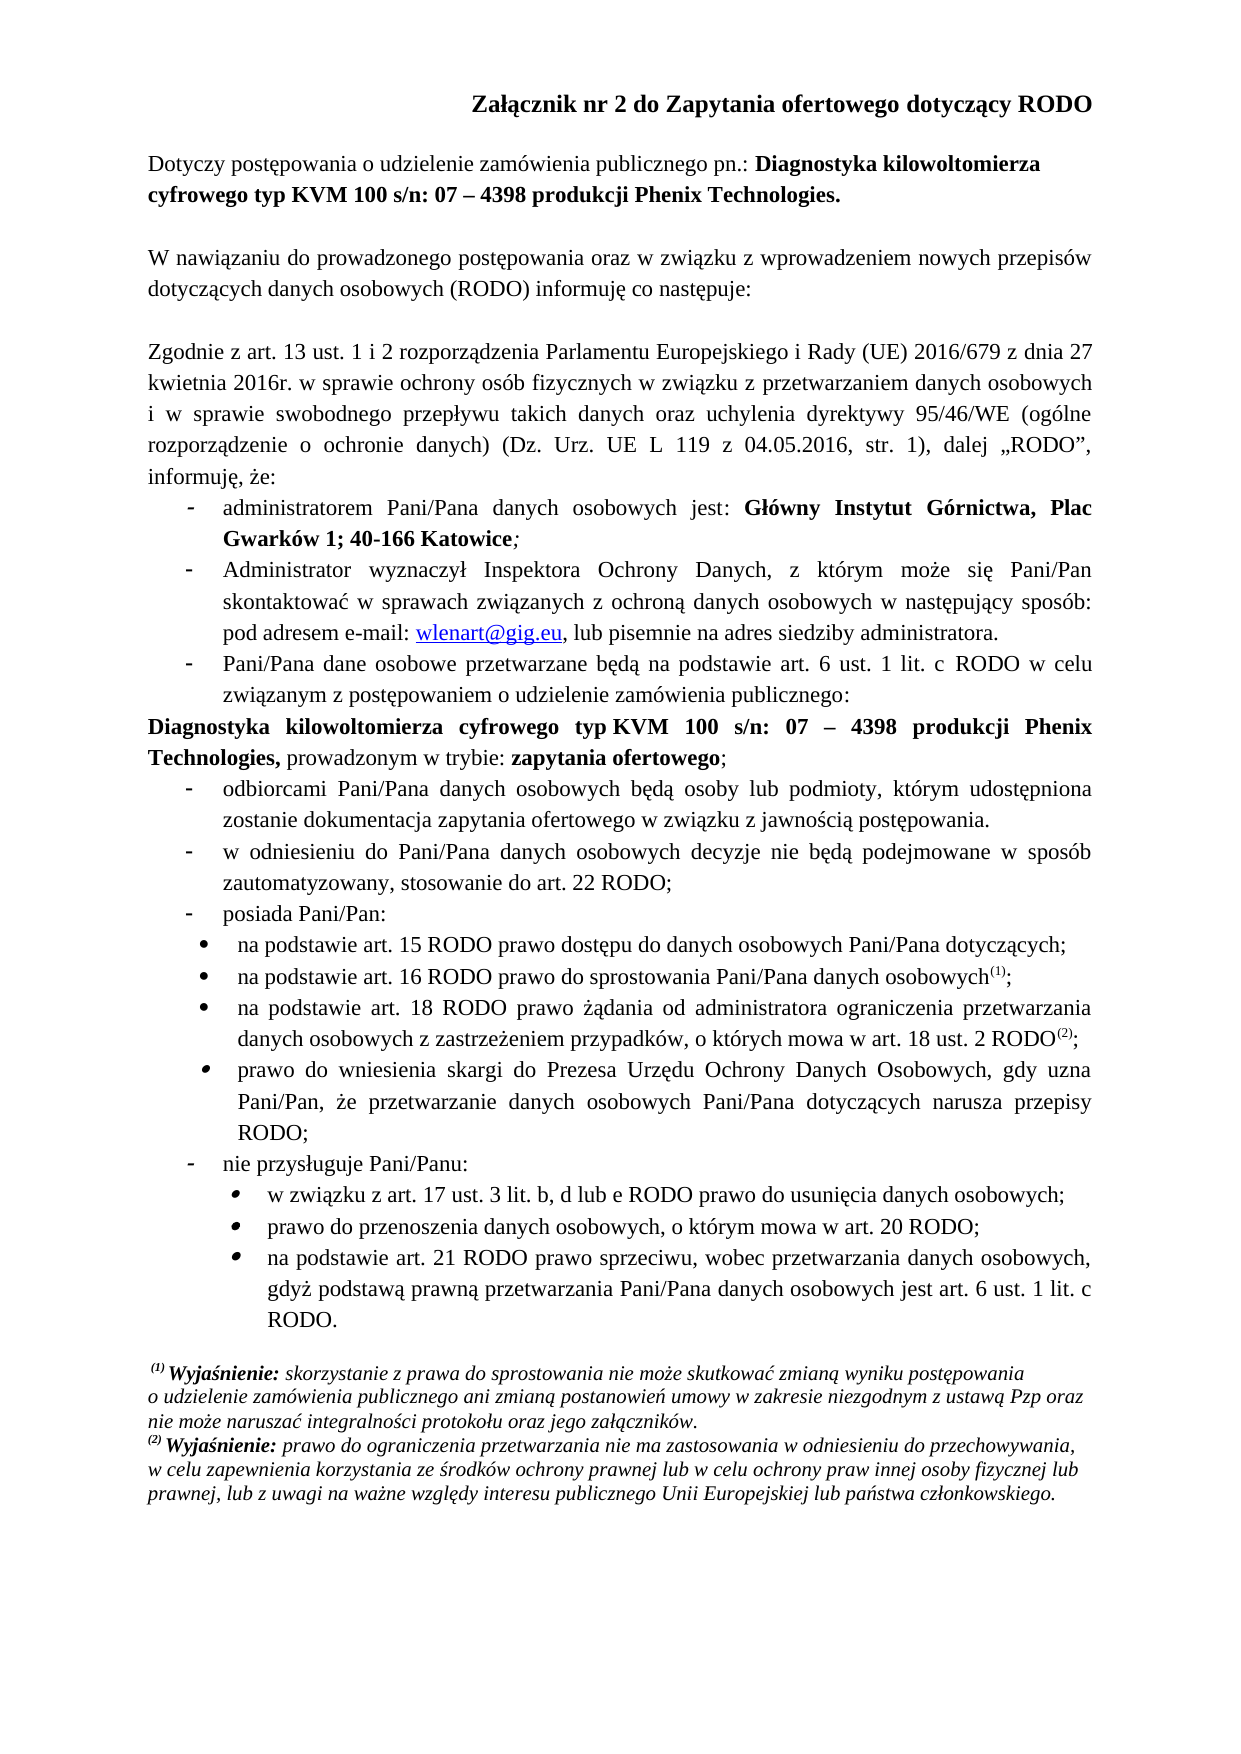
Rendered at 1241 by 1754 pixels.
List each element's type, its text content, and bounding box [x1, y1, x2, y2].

text Zgodnie z art. 13 ust. 1 i 2 rozporządzenia Parlamentu Europejskiego i Rady (UE) 2016/679 z dnia 27 kwietnia 2016r. w sprawie ochrony osób fizycznych w związku z przetwarzaniem danych osobowych i w sprawie swobodnego przepływu takich danych oraz uchylenia dyrektywy 95/46/WE (ogólne rozporządzenie o ochronie danych) (Dz. Urz. UE L 119 z 04.05.2016, str. 1), dalej „RODO”, informuję, że: [148, 334, 1093, 490]
text Dotyczy postępowania o udzielenie zamówienia publicznego pn.: Diagnostyka kilowoltomierza cyfrowego typ KVM 100 s/n: 07 – 4398 produkcji Phenix Technologies. [148, 147, 1093, 209]
list nie przysługuje Pani/Panu: [185, 1147, 1093, 1178]
list odbiorcami Pani/Pana danych osobowych będą osoby lub podmioty, którym udostępniona zostanie dokumentacja zapytania ofertowego w związku z jawnością postępowania. [185, 772, 1093, 834]
text Załącznik nr 2 do Zapytania ofertowego dotyczący RODO [148, 89, 1093, 117]
list prawo do przenoszenia danych osobowych, o którym mowa w art. 20 RODO; [229, 1209, 1093, 1240]
list na podstawie art. 18 RODO prawo żądania od administratora ograniczenia przetwarzania danych osobowych z zastrzeżeniem przypadków, o których mowa w art. 18 ust. 2 RODO(2); [200, 990, 1093, 1053]
list Administrator wyznaczył Inspektora Ochrony Danych, z którym może się Pani/Pan skontaktować w sprawach związanych z ochroną danych osobowych w następujący sposób: pod adresem e-mail: wlenart@gig.eu, lub pisemnie na adres siedziby administratora. [185, 553, 1093, 647]
list na podstawie art. 21 RODO prawo sprzeciwu, wobec przetwarzania danych osobowych, gdyż podstawą prawną przetwarzania Pani/Pana danych osobowych jest art. 6 ust. 1 lit. c RODO. [229, 1240, 1093, 1334]
list na podstawie art. 15 RODO prawo dostępu do danych osobowych Pani/Pana dotyczących; [200, 928, 1093, 959]
list posiada Pani/Pan: [185, 897, 1093, 928]
list Pani/Pana dane osobowe przetwarzane będą na podstawie art. 6 ust. 1 lit. c RODO w celu związanym z postępowaniem o udzielenie zamówienia publicznego: [185, 647, 1093, 709]
text (1) Wyjaśnienie: skorzystanie z prawa do sprostowania nie może skutkować zmianą wyniku postępowania o udzielenie zamówienia publicznego ani zmianą postanowień umowy w zakresie niezgodnym z ustawą Pzp oraz nie może naruszać integralności protokołu oraz jego załączników. [148, 1360, 1093, 1433]
list administratorem Pani/Pana danych osobowych jest: Główny Instytut Górnictwa, Plac Gwarków 1; 40-166 Katowice; [185, 490, 1093, 553]
text Diagnostyka kilowoltomierza cyfrowego typ KVM 100 s/n: 07 – 4398 produkcji Phenix Technologies, prowadzonym w trybie: zapytania ofertowego; [148, 709, 1093, 772]
text W nawiązaniu do prowadzonego postępowania oraz w związku z wprowadzeniem nowych przepisów dotyczących danych osobowych (RODO) informuję co następuje: [148, 240, 1093, 303]
list na podstawie art. 16 RODO prawo do sprostowania Pani/Pana danych osobowych(1); [200, 959, 1093, 990]
list prawo do wniesienia skargi do Prezesa Urzędu Ochrony Danych Osobowych, gdy uzna Pani/Pan, że przetwarzanie danych osobowych Pani/Pana dotyczących narusza przepisy RODO; [200, 1053, 1093, 1147]
text (2) Wyjaśnienie: prawo do ograniczenia przetwarzania nie ma zastosowania w odniesieniu do przechowywania, w celu zapewnienia korzystania ze środków ochrony prawnej lub w celu ochrony praw innej osoby fizycznej lub prawnej, lub z uwagi na ważne względy interesu publicznego Unii Europejskiej lub państwa członkowskiego. [148, 1433, 1093, 1505]
list w odniesieniu do Pani/Pana danych osobowych decyzje nie będą podejmowane w sposób zautomatyzowany, stosowanie do art. 22 RODO; [185, 834, 1093, 897]
list w związku z art. 17 ust. 3 lit. b, d lub e RODO prawo do usunięcia danych osobowych; [229, 1178, 1093, 1209]
